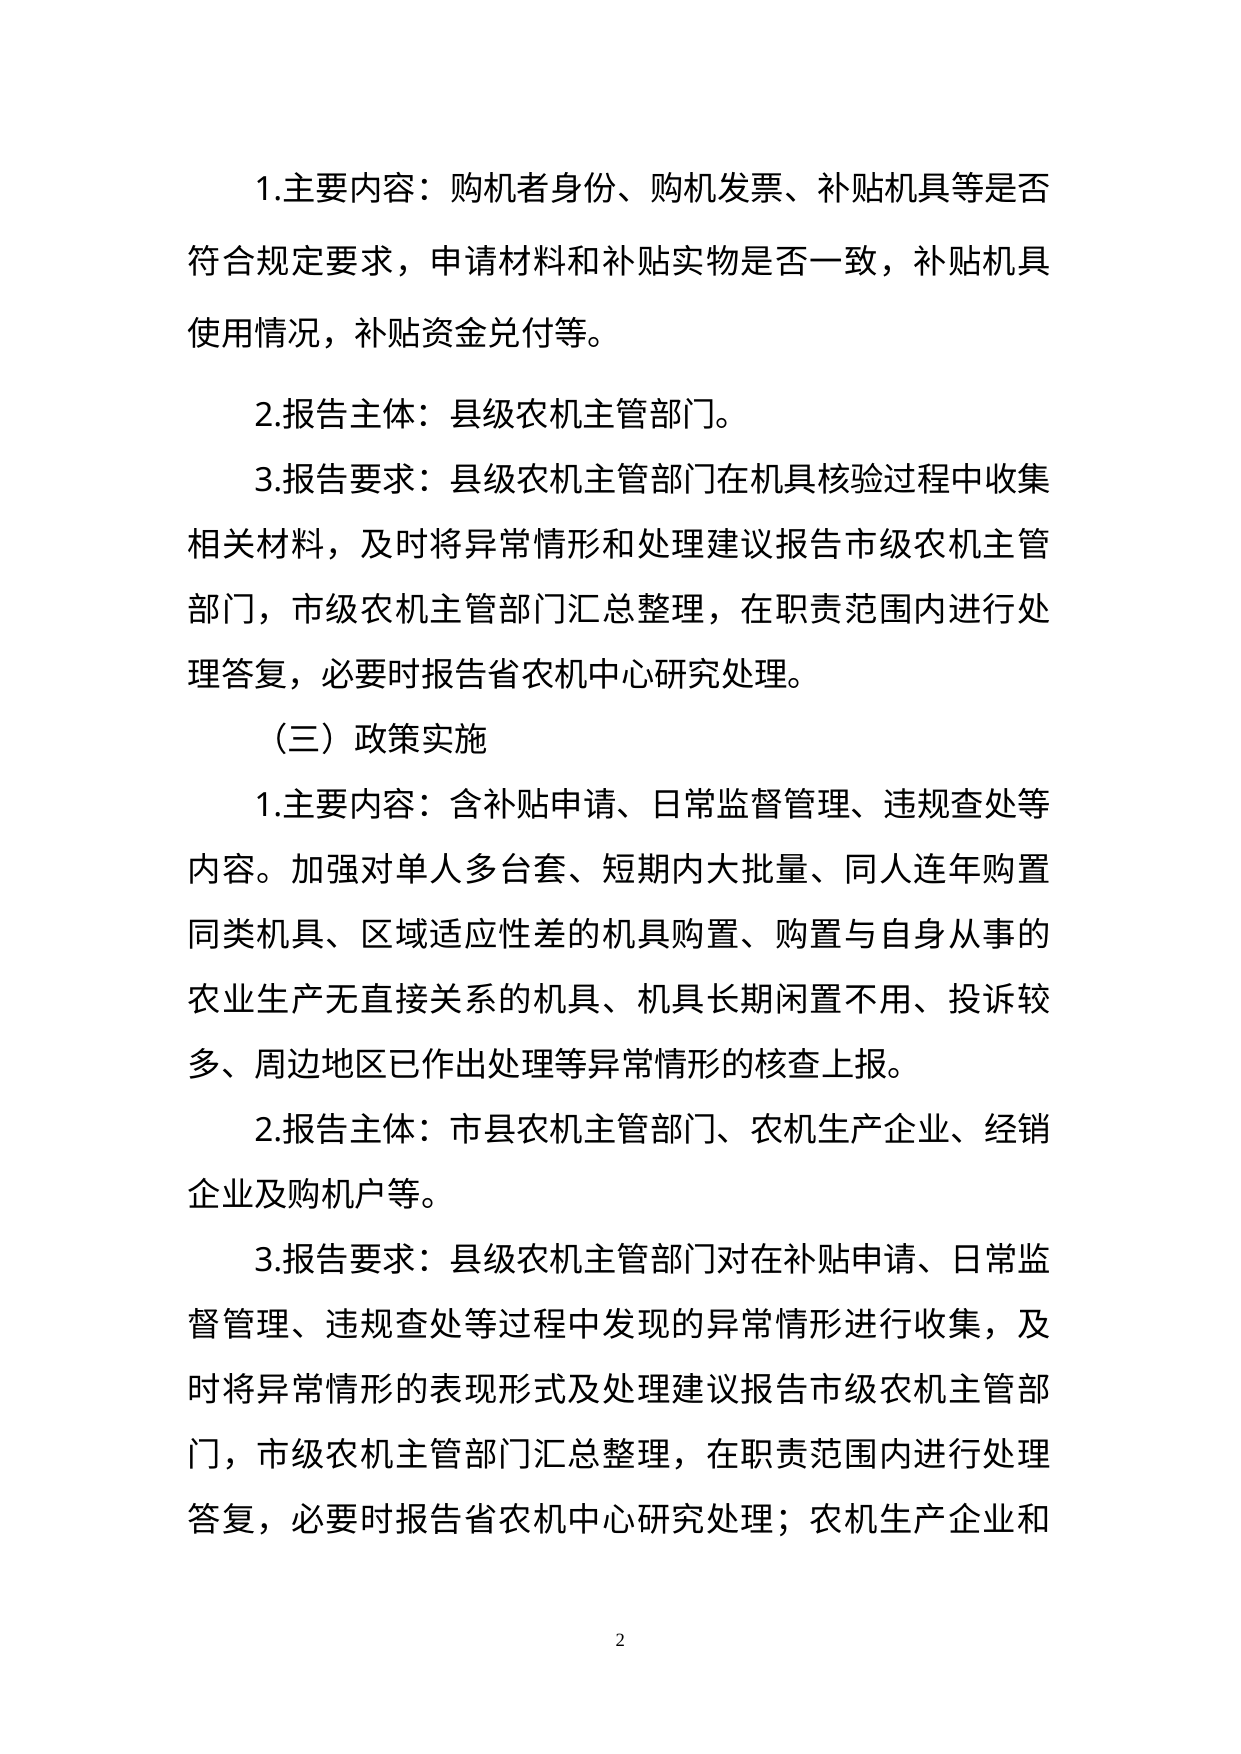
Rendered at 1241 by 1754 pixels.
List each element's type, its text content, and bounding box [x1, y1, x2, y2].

text 1.主要内容：含补贴申请、日常监督管理、违规查处等内容。加强对单人多台套、短期内大批量、同人连年购置同类机具、区域适应性差的机具购置、购置与自身从事的农业生产无直接关系的机具、机具长期闲置不用、投诉较多、周边地区已作出处理等异常情形的核查上报。 [187, 769, 1053, 1094]
text 3.报告要求：县级农机主管部门在机具核验过程中收集相关材料，及时将异常情形和处理建议报告市级农机主管部门，市级农机主管部门汇总整理，在职责范围内进行处理答复，必要时报告省农机中心研究处理。 [187, 444, 1053, 704]
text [187, 1224, 1053, 1549]
text 1.主要内容：购机者身份、购机发票、补贴机具等是否符合规定要求，申请材料和补贴实物是否一致，补贴机具使用情况，补贴资金兑付等。 [187, 162, 1053, 355]
text （三）政策实施 [187, 704, 1053, 769]
text 2.报告主体：县级农机主管部门。 [187, 379, 1053, 444]
text 2.报告主体：市县农机主管部门、农机生产企业、经销企业及购机户等。 [187, 1094, 1053, 1224]
